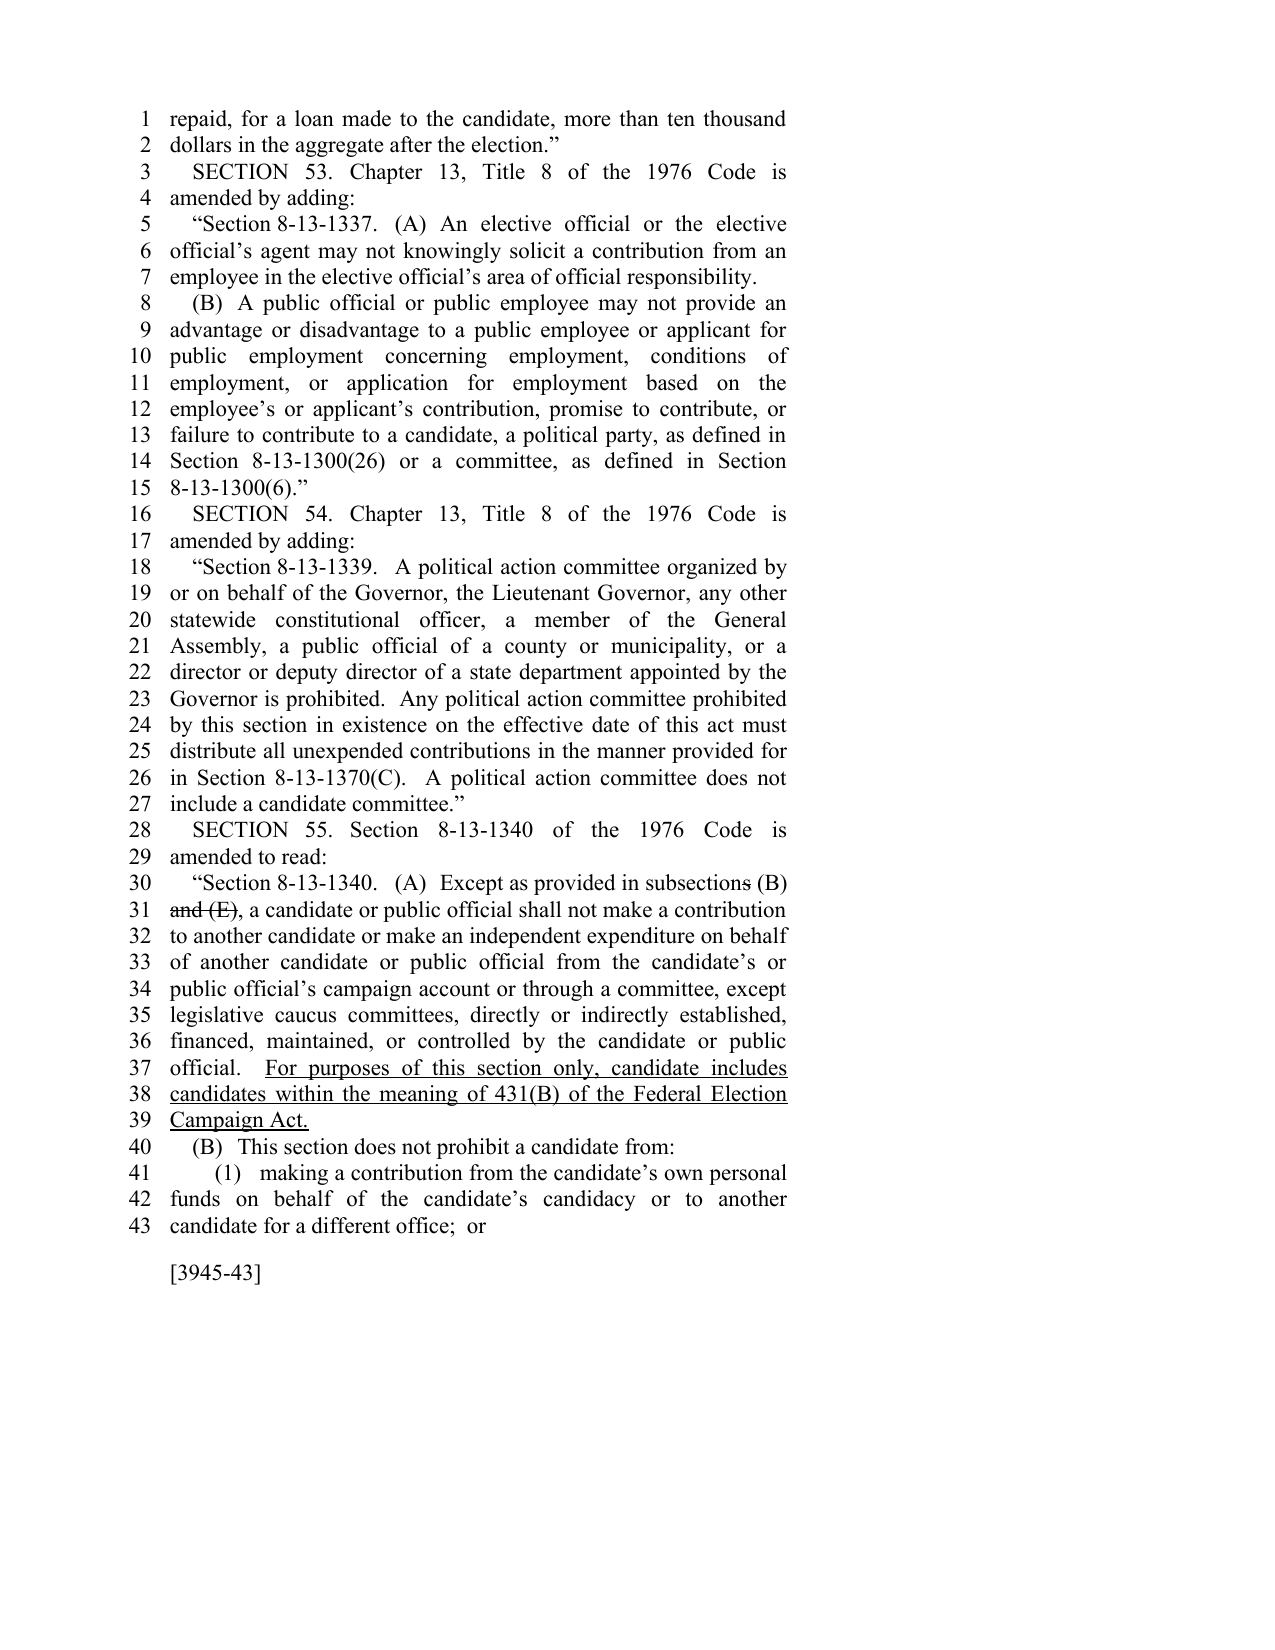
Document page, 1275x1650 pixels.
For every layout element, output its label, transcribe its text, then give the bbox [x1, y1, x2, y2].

text “Section 8-13-1337. (A) An elective official or the elective official’s agent may not knowingly solicit a contribution from an employee in the elective official’s area of official responsibility. [169, 210, 787, 289]
text “Section 8-13-1340. (A) Except as provided in subsections (B) and (E), a candidate or public official shall not make a contribution to another candidate or make an independent expenditure on behalf of another candidate or public official from the candidate’s or public official’s campaign account or through a committee, except legislative caucus committees, directly or indirectly established, financed, maintained, or controlled by the candidate or public official. For purposes of this section only, candidate includes candidates within the meaning of 431(B) of the Federal Election Campaign Act. [169, 869, 787, 1103]
text (B) This section does not prohibit a candidate from: [169, 1133, 787, 1159]
text SECTION 55. Section 8-13-1340 of the 1976 Code is amended to read: [169, 817, 787, 869]
text SECTION 53. Chapter 13, Title 8 of the 1976 Code is amended by adding: [169, 158, 787, 210]
text (1) making a contribution from the candidate’s own personal funds on behalf of the candidate’s candidacy or to another candidate for a different office; or [169, 1159, 787, 1238]
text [169, 105, 787, 158]
text (B) A public official or public employee may not provide an advantage or disadvantage to a public employee or applicant for public employment concerning employment, conditions of employment, or application for employment based on the employee’s or applicant’s contribution, promise to contribute, or failure to contribute to a candidate, a political party, as defined in Section 8-13-1300(26) or a committee, as defined in Section 8-13-1300(6).” [169, 289, 787, 500]
text SECTION 54. Chapter 13, Title 8 of the 1976 Code is amended by adding: [169, 500, 787, 553]
text “Section 8-13-1339. A political action committee organized by or on behalf of the Governor, the Lieutenant Governor, any other statewide constitutional officer, a member of the General Assembly, a public official of a county or municipality, or a director or deputy director of a state department appointed by the Governor is prohibited. Any political action committee prohibited by this section in existence on the effective date of this act must distribute all unexpended contributions in the manner provided for in Section 8-13-1370(C). A political action committee does not include a candidate committee.” [169, 553, 787, 817]
